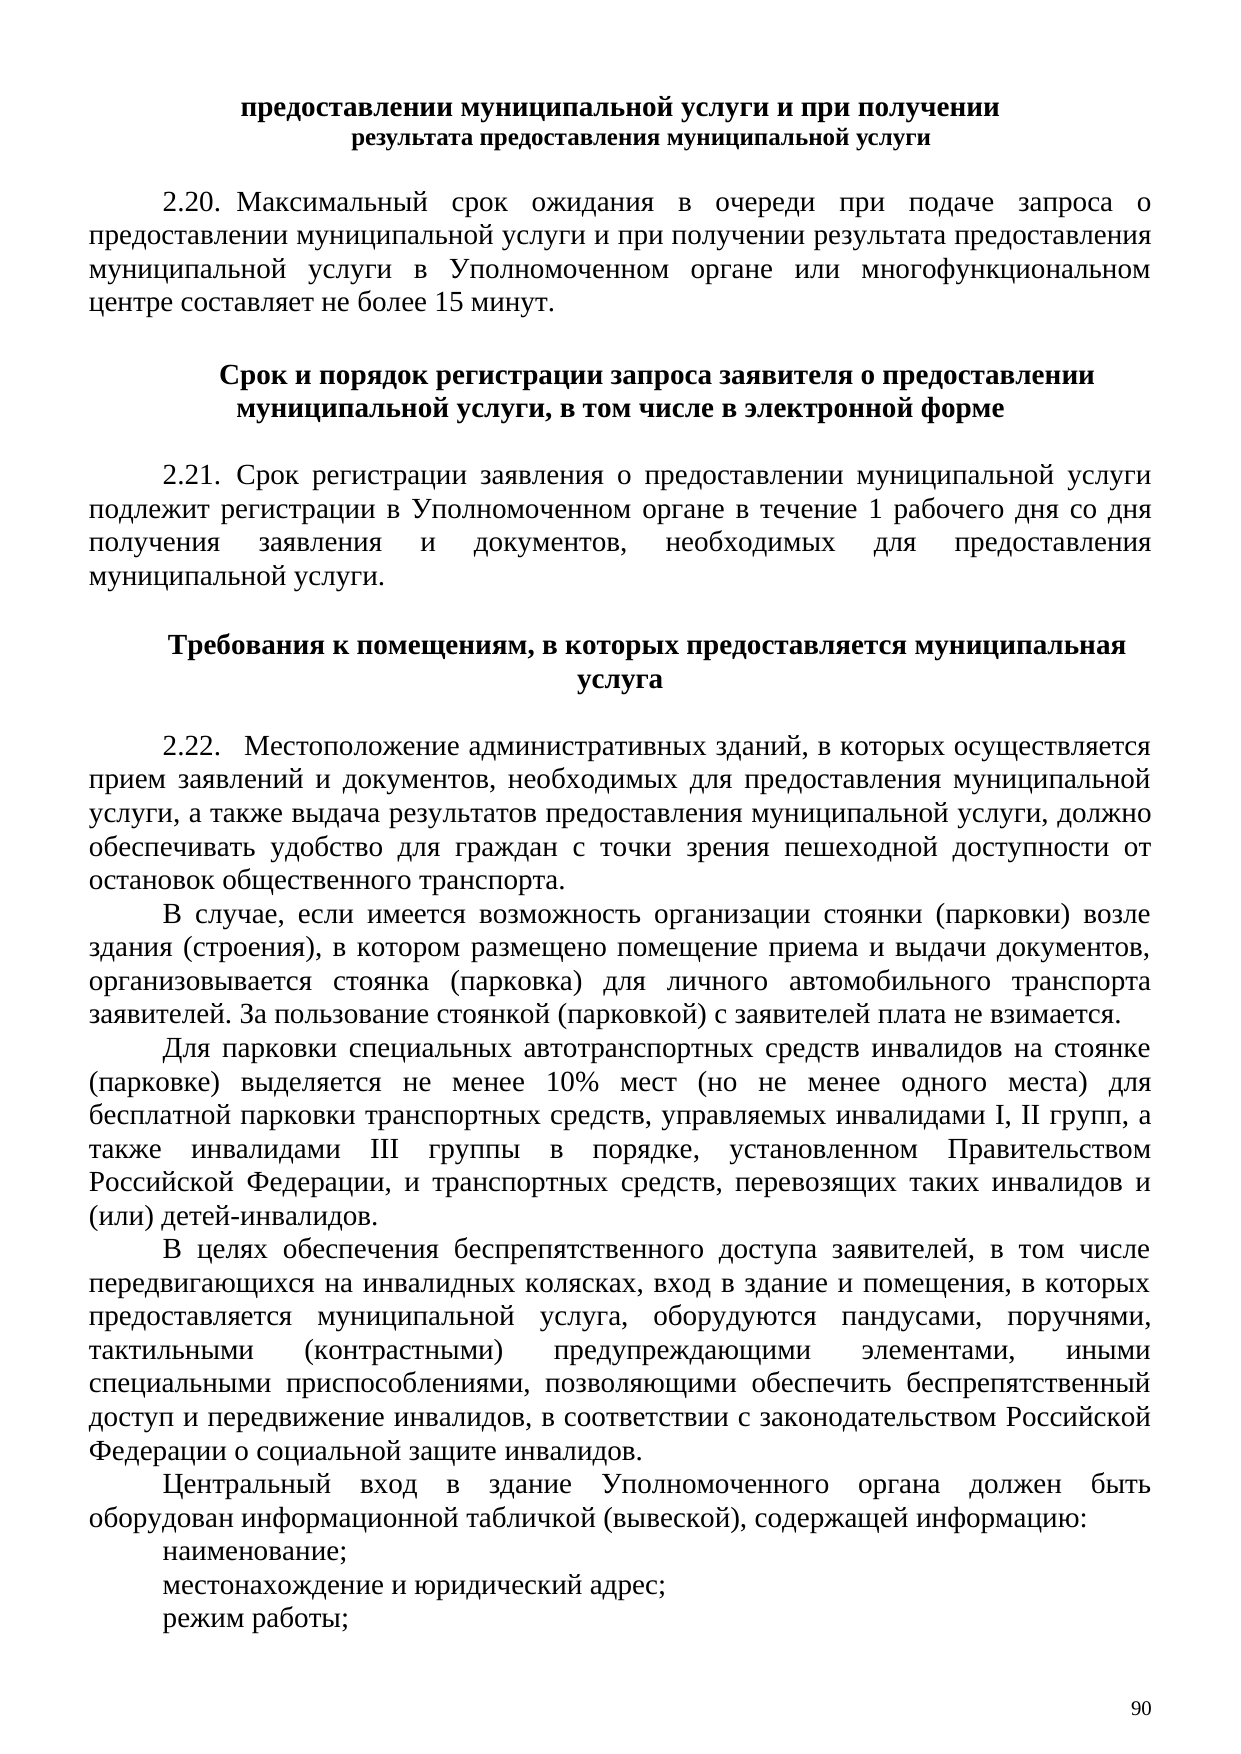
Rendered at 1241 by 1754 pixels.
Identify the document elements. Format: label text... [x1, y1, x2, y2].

text результата предоставления муниципальной услуги [89, 122, 1152, 151]
text наименование; [89, 1533, 1151, 1567]
text режим работы; [89, 1601, 1151, 1634]
list Срок регистрации заявления о предоставлении муниципальной услуги подлежит регистрации в Уполномоченном органе в течение 1 рабочего дня со дня получения заявления и документов, необходимых для предоставления муниципальной услуги. [89, 457, 1151, 592]
text В случае, если имеется возможность организации стоянки (парковки) возле здания (строения), в котором размещено помещение приема и выдачи документов, организовывается стоянка (парковка) для личного автомобильного транспорта заявителей. За пользование стоянкой (парковкой) с заявителей плата не взимается. [89, 896, 1151, 1030]
text Срок и порядок регистрации запроса заявителя о предоставлении муниципальной услуги, в том числе в электронной форме [89, 357, 1152, 424]
text Для парковки специальных автотранспортных средств инвалидов на стоянке (парковке) выделяется не менее 10% мест (но не менее одного места) для бесплатной парковки транспортных средств, управляемых инвалидами I, II групп, а также инвалидами III группы в порядке, установленном Правительством Российской Федерации, и транспортных средств, перевозящих таких инвалидов и (или) детей-инвалидов. [89, 1030, 1151, 1231]
text Требования к помещениям, в которых предоставляется муниципальная услуга [89, 627, 1151, 694]
text В целях обеспечения беспрепятственного доступа заявителей, в том числе передвигающихся на инвалидных колясках, вход в здание и помещения, в которых предоставляется муниципальной услуга, оборудуются пандусами, поручнями, тактильными (контрастными) предупреждающими элементами, иными специальными приспособлениями, позволяющими обеспечить беспрепятственный доступ и передвижение инвалидов, в соответствии с законодательством Российской Федерации о социальной защите инвалидов. [89, 1231, 1151, 1466]
list Местоположение административных зданий, в которых осуществляется прием заявлений и документов, необходимых для предоставления муниципальной услуги, а также выдача результатов предоставления муниципальной услуги, должно обеспечивать удобство для граждан с точки зрения пешеходной доступности от остановок общественного транспорта. [89, 728, 1151, 896]
text Центральный вход в здание Уполномоченного органа должен быть оборудован информационной табличкой (вывеской), содержащей информацию: [89, 1466, 1151, 1533]
list Максимальный срок ожидания в очереди при подаче запроса о предоставлении муниципальной услуги и при получении результата предоставления муниципальной услуги в Уполномоченном органе или многофункциональном центре составляет не более 15 минут. [89, 184, 1151, 318]
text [89, 89, 1152, 122]
text местонахождение и юридический адрес; [89, 1567, 1151, 1600]
